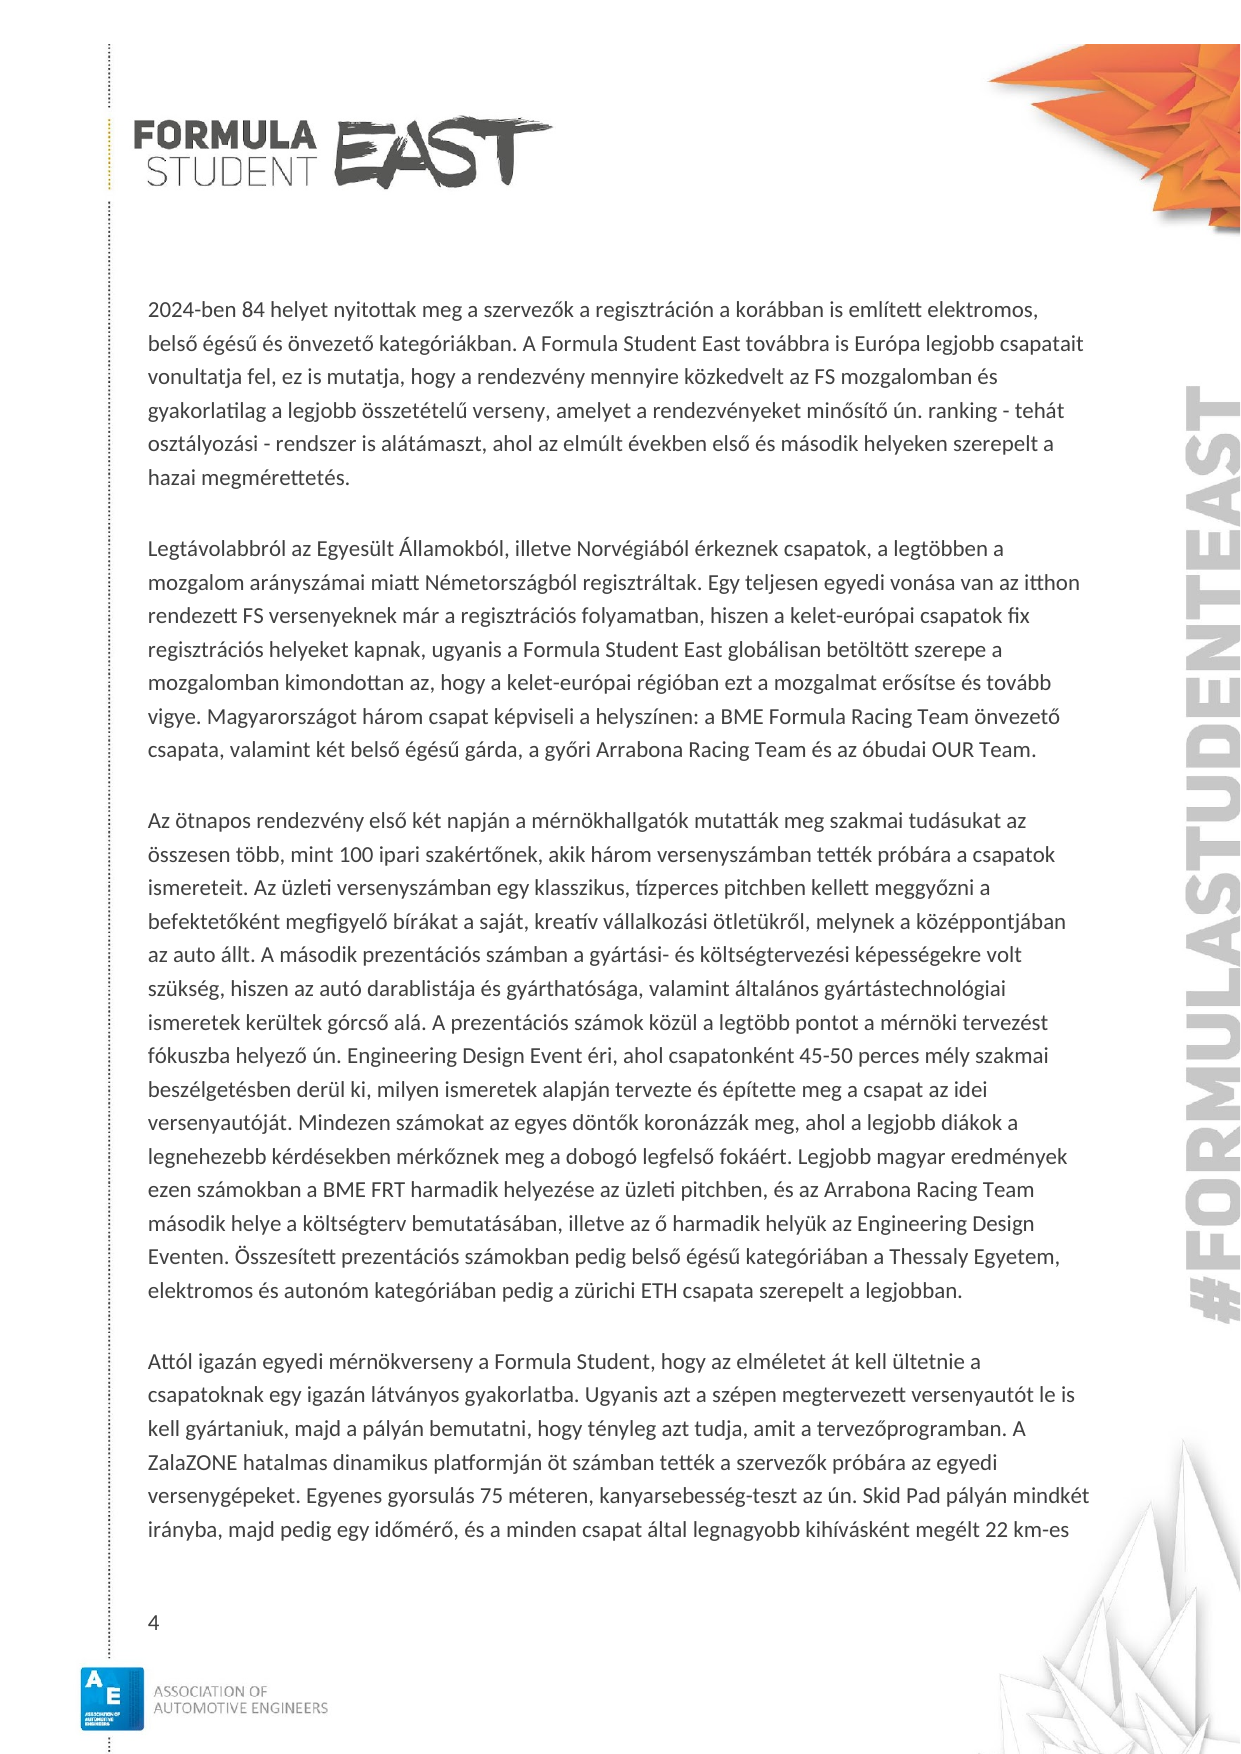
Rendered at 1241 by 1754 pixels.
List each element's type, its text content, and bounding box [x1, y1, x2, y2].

text 2024-ben 84 helyet nyitottak meg a szervezők a regisztráción a korábban is említett elektromos, belső égésű és önvezető kategóriákban. A Formula Student East továbbra is Európa legjobb csapatait vonultatja fel, ez is mutatja, hogy a rendezvény mennyire közkedvelt az FS mozgalomban és gyakorlatilag a legjobb összetételű verseny, amelyet a rendezvényeket minősítő ún. ranking - tehát osztályozási - rendszer is alátámaszt, ahol az elmúlt években első és második helyeken szerepelt a hazai megmérettetés. [148, 295, 1092, 491]
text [148, 1347, 1092, 1543]
picture [0, 44, 1241, 1754]
text Legtávolabbról az Egyesült Államokból, illetve Norvégiából érkeznek csapatok, a legtöbben a mozgalom arányszámai miatt Németországból regisztráltak. Egy teljesen egyedi vonása van az itthon rendezett FS versenyeknek már a regisztrációs folyamatban, hiszen a kelet-európai csapatok fix regisztrációs helyeket kapnak, ugyanis a Formula Student East globálisan betöltött szerepe a mozgalomban kimondottan az, hogy a kelet-európai régióban ezt a mozgalmat erősítse és tovább vigye. Magyarországot három csapat képviseli a helyszínen: a BME Formula Racing Team önvezető csapata, valamint két belső égésű gárda, a győri Arrabona Racing Team és az óbudai OUR Team. [148, 534, 1092, 763]
text Az ötnapos rendezvény első két napján a mérnökhallgatók mutatták meg szakmai tudásukat az összesen több, mint 100 ipari szakértőnek, akik három versenyszámban tették próbára a csapatok ismereteit. Az üzleti versenyszámban egy klasszikus, tízperces pitchben kellett meggyőzni a befektetőként megfigyelő bírákat a saját, kreatív vállalkozási ötletükről, melynek a középpontjában az auto állt. A második prezentációs számban a gyártási- és költségtervezési képességekre volt szükség, hiszen az autó darablistája és gyárthatósága, valamint általános gyártástechnológiai ismeretek kerültek górcső alá. A prezentációs számok közül a legtöbb pontot a mérnöki tervezést fókuszba helyező ún. Engineering Design Event éri, ahol csapatonként 45-50 perces mély szakmai beszélgetésben derül ki, milyen ismeretek alapján tervezte és építette meg a csapat az idei versenyautóját. Mindezen számokat az egyes döntők koronázzák meg, ahol a legjobb diákok a legnehezebb kérdésekben mérkőznek meg a dobogó legfelső fokáért. Legjobb magyar eredmények ezen számokban a BME FRT harmadik helyezése az üzleti pitchben, és az Arrabona Racing Team második helye a költségterv bemutatásában, illetve az ő harmadik helyük az Engineering Design Eventen. Összesített prezentációs számokban pedig belső égésű kategóriában a Thessaly Egyetem, elektromos és autonóm kategóriában pedig a zürichi ETH csapata szerepelt a legjobban. [148, 806, 1092, 1304]
